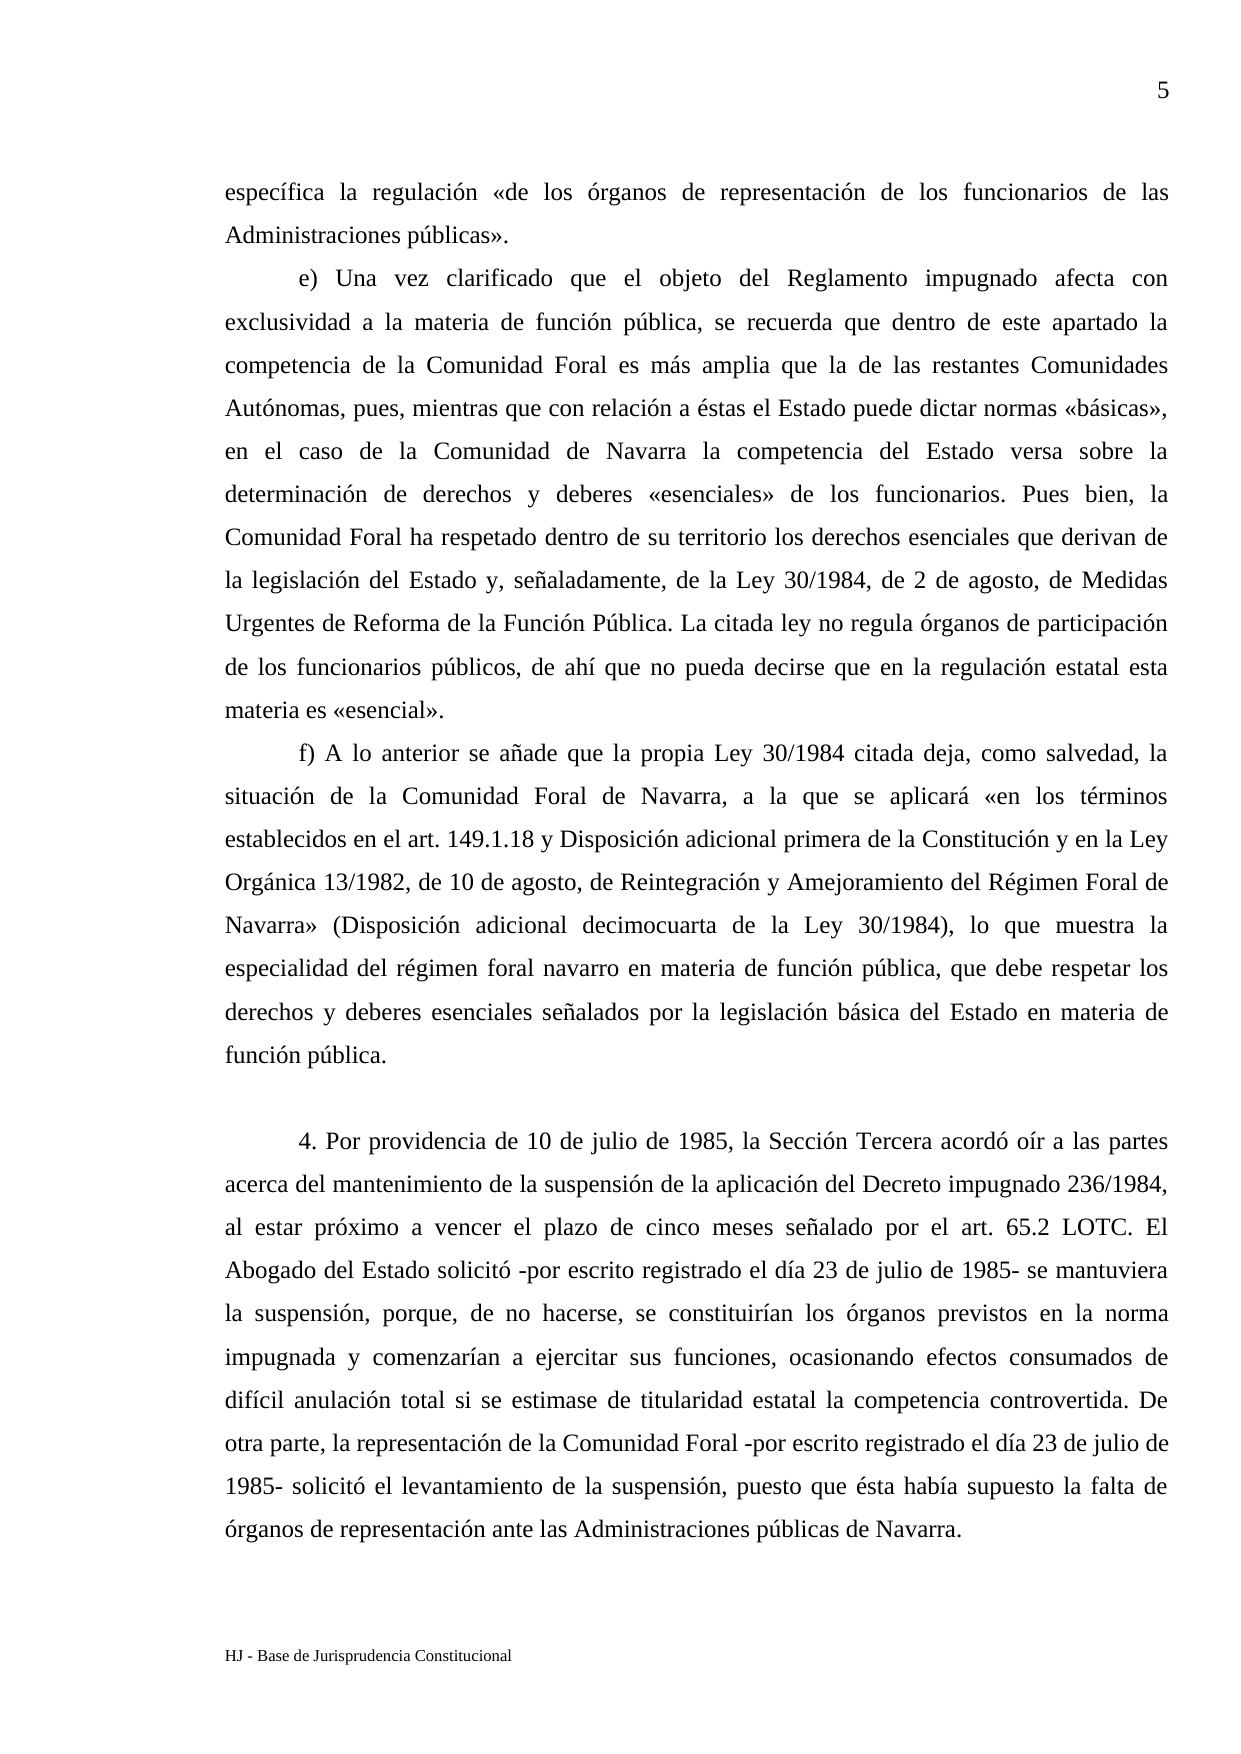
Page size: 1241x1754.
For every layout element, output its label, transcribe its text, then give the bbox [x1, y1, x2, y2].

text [224, 177, 1169, 249]
text f) A lo anterior se añade que la propia Ley 30/1984 citada deja, como salvedad, la situación de la Comunidad Foral de Navarra, a la que se aplicará «en los términos establecidos en el art. 149.1.18 y Disposición adicional primera de la Constitución y en la Ley Orgánica 13/1982, de 10 de agosto, de Reintegración y Amejoramiento del Régimen Foral de Navarra» (Disposición adicional decimocuarta de la Ley 30/1984), lo que muestra la especialidad del régimen foral navarro en materia de función pública, que debe respetar los derechos y deberes esenciales señalados por la legislación básica del Estado en materia de función pública. [224, 738, 1169, 1068]
text e) Una vez clarificado que el objeto del Reglamento impugnado afecta con exclusividad a la materia de función pública, se recuerda que dentro de este apartado la competencia de la Comunidad Foral es más amplia que la de las restantes Comunidades Autónomas, pues, mientras que con relación a éstas el Estado puede dictar normas «básicas», en el caso de la Comunidad de Navarra la competencia del Estado versa sobre la determinación de derechos y deberes «esenciales» de los funcionarios. Pues bien, la Comunidad Foral ha respetado dentro de su territorio los derechos esenciales que derivan de la legislación del Estado y, señaladamente, de la Ley 30/1984, de 2 de agosto, de Medidas Urgentes de Reforma de la Función Pública. La citada ley no regula órganos de participación de los funcionarios públicos, de ahí que no pueda decirse que en la regulación estatal esta materia es «esencial». [224, 263, 1169, 723]
text 4. Por providencia de 10 de julio de 1985, la Sección Tercera acordó oír a las partes acerca del mantenimiento de la suspensión de la aplicación del Decreto impugnado 236/1984, al estar próximo a vencer el plazo de cinco meses señalado por el art. 65.2 LOTC. El Abogado del Estado solicitó -por escrito registrado el día 23 de julio de 1985- se mantuviera la suspensión, porque, de no hacerse, se constituirían los órganos previstos en la norma impugnada y comenzarían a ejercitar sus funciones, ocasionando efectos consumados de difícil anulación total si se estimase de titularidad estatal la competencia controvertida. De otra parte, la representación de la Comunidad Foral -por escrito registrado el día 23 de julio de 1985- solicitó el levantamiento de la suspensión, puesto que ésta había supuesto la falta de órganos de representación ante las Administraciones públicas de Navarra. [224, 1126, 1169, 1543]
